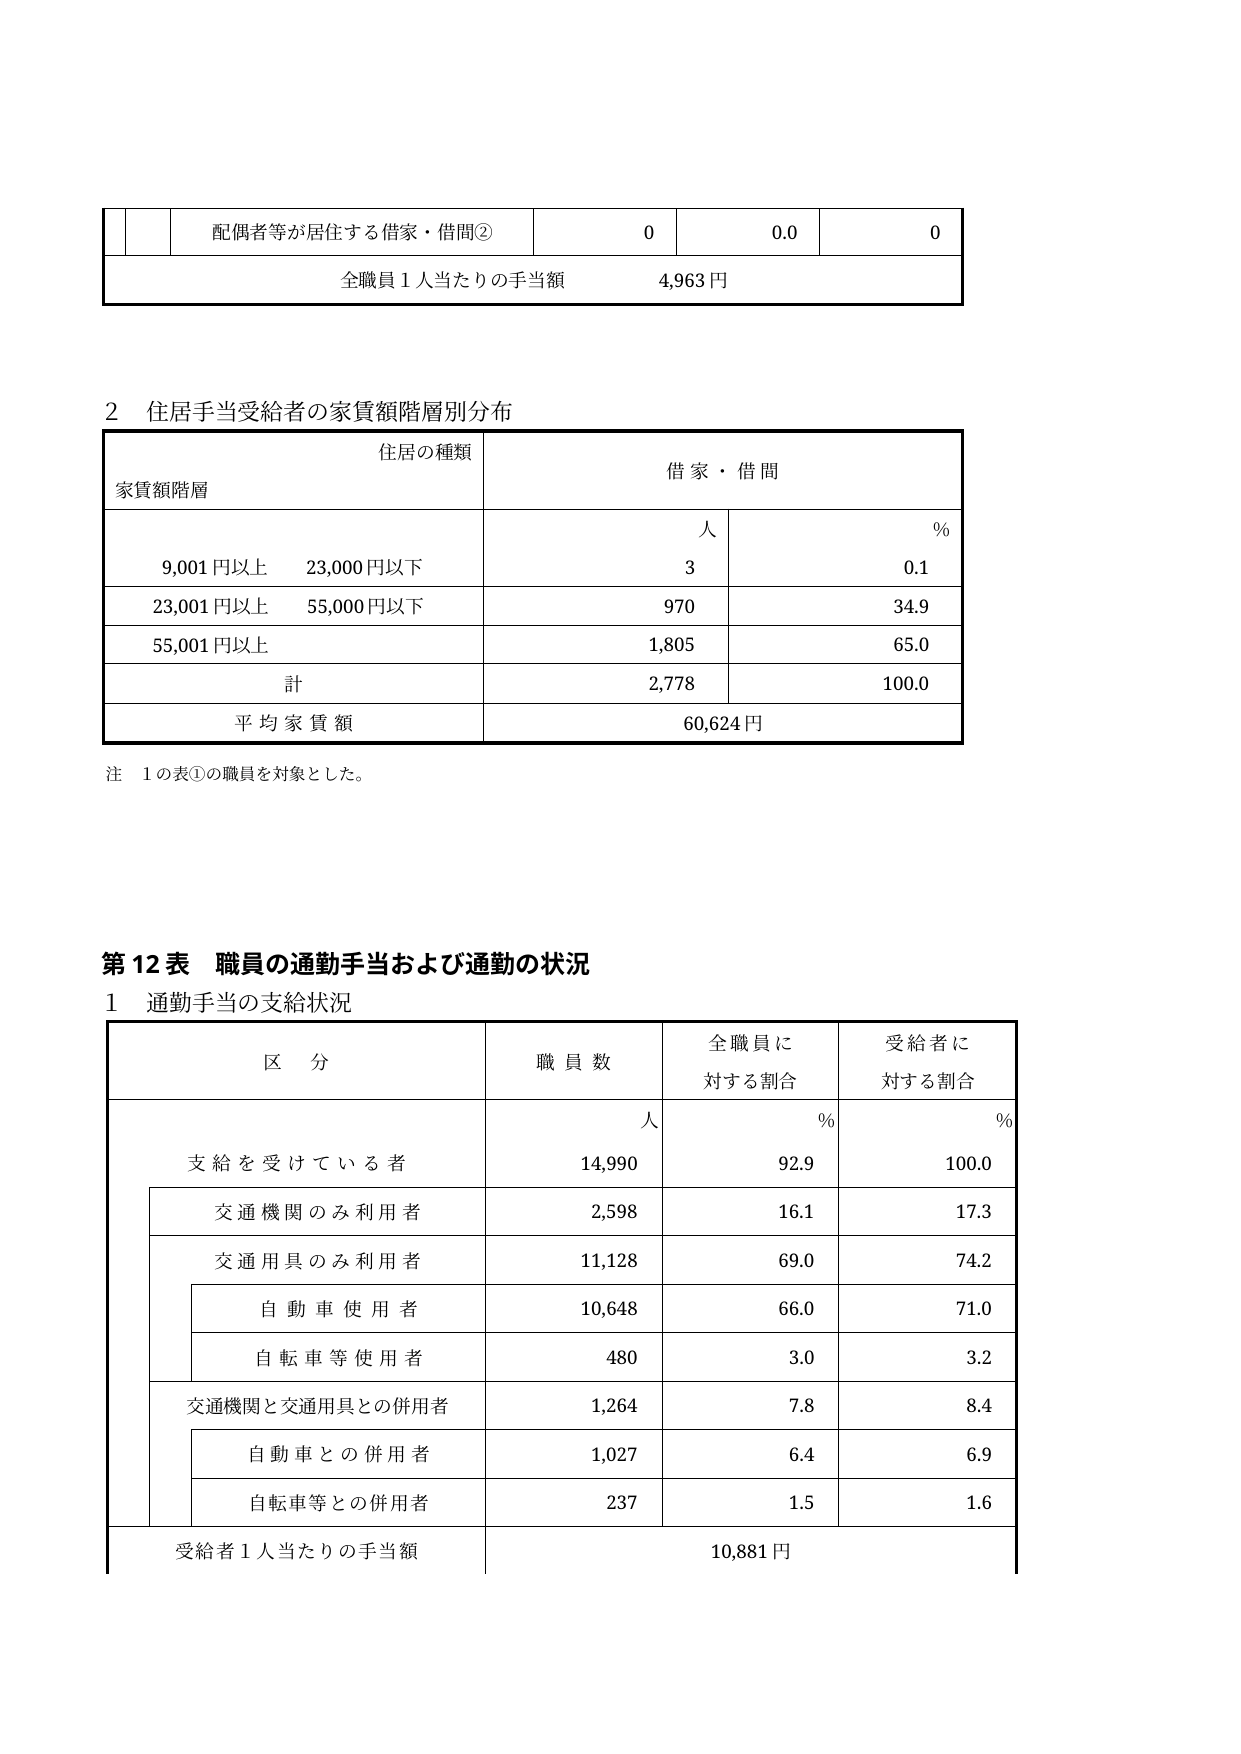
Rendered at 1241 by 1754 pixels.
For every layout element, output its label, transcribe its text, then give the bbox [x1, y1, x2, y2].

table_cell 100.0 [839, 1139, 1015, 1187]
table_cell 237 [486, 1479, 662, 1526]
table_cell 2,778 [484, 664, 728, 702]
table_header 受給者に 対する割合 [839, 1023, 1015, 1099]
table_cell 配偶者等が居住する借家・借間② [171, 209, 533, 255]
table_cell 2,598 [486, 1188, 662, 1235]
table_cell 3 [484, 548, 728, 586]
table_cell 0 [534, 209, 676, 255]
table_cell ％ [729, 510, 961, 547]
table_cell [150, 1429, 191, 1526]
table_cell 0 [820, 209, 961, 255]
table_cell [105, 209, 125, 255]
table_cell ％ [663, 1100, 838, 1138]
table_cell 100.0 [729, 664, 961, 702]
table_cell 平均家賃額 [105, 704, 483, 741]
text ２ 住居手当受給者の家賃額階層別分布 [89, 391, 1152, 429]
table_cell 3.2 [839, 1333, 1015, 1381]
table_cell 3.0 [663, 1333, 838, 1381]
table_cell 1.6 [839, 1479, 1015, 1526]
table_cell 0.0 [677, 209, 819, 255]
table_cell 交通機関と交通用具との併用者 [150, 1382, 485, 1429]
table_cell 55,001円以上 [105, 626, 483, 663]
table_cell 9,001円以上 23,000円以下 [105, 548, 483, 586]
table_cell 74.2 [839, 1236, 1015, 1284]
table_header 住居の種類 家賃額階層 [105, 433, 483, 508]
table_cell 71.0 [839, 1285, 1015, 1332]
table_header 区分 [109, 1023, 485, 1099]
table_cell 11,128 [486, 1236, 662, 1284]
table_cell 交通用具のみ利用者 [150, 1236, 485, 1284]
table_cell 480 [486, 1333, 662, 1381]
table_cell 交通機関のみ利用者 [150, 1188, 485, 1235]
table_cell 自動車使用者 [192, 1285, 485, 1332]
table_cell 34.9 [729, 587, 961, 625]
table_cell 7.8 [663, 1382, 838, 1429]
table_cell 自転車等使用者 [192, 1333, 485, 1381]
table_cell 14,990 [486, 1139, 662, 1187]
table_cell 65.0 [729, 626, 961, 663]
table_cell 23,001円以上 55,000円以下 [105, 587, 483, 625]
table_header 借家・借間 [484, 433, 961, 508]
table_header 全職員に 対する割合 [663, 1023, 838, 1099]
table_cell [109, 1100, 485, 1138]
table_cell 対象 [126, 209, 170, 255]
table_cell 計 [105, 664, 483, 702]
table_cell 970 [484, 587, 728, 625]
table_cell 69.0 [663, 1236, 838, 1284]
table_cell 自動車との併用者 [192, 1430, 485, 1477]
table_cell 自転車等との併用者 [192, 1479, 485, 1526]
table_cell 92.9 [663, 1139, 838, 1187]
text １ 通勤手当の支給状況 [89, 982, 1152, 1020]
table_cell [150, 1284, 191, 1381]
table_cell 1,027 [486, 1430, 662, 1477]
table_cell 人 [486, 1100, 662, 1138]
table_cell 66.0 [663, 1285, 838, 1332]
table_cell 10,881 円 [486, 1527, 1015, 1574]
text 注 １の表①の職員を対象とした。 [89, 754, 1152, 792]
table_cell 16.1 [663, 1188, 838, 1235]
table_cell 支給を受けている者 [109, 1139, 485, 1187]
text 第12表 職員の通勤手当および通勤の状況 [89, 944, 1152, 982]
table_cell 60,624円 [484, 704, 961, 741]
table_cell 1,805 [484, 626, 728, 663]
table_cell [109, 1187, 149, 1526]
table_cell 17.3 [839, 1188, 1015, 1235]
table_cell 人 [484, 510, 728, 547]
table_cell ％ [839, 1100, 1015, 1138]
table_cell 8.4 [839, 1382, 1015, 1429]
table_cell 6.4 [663, 1430, 838, 1477]
table_header 職員数 [486, 1023, 662, 1099]
table_cell 10,648 [486, 1285, 662, 1332]
table_cell 1,264 [486, 1382, 662, 1429]
table_cell 0.1 [729, 548, 961, 586]
table_cell 1.5 [663, 1479, 838, 1526]
table_cell 受給者１人当たりの手当額 [109, 1527, 485, 1574]
table_cell 全職員１人当たりの手当額 4,963円 [105, 256, 961, 303]
table_cell 6.9 [839, 1430, 1015, 1477]
table_cell [105, 510, 483, 547]
